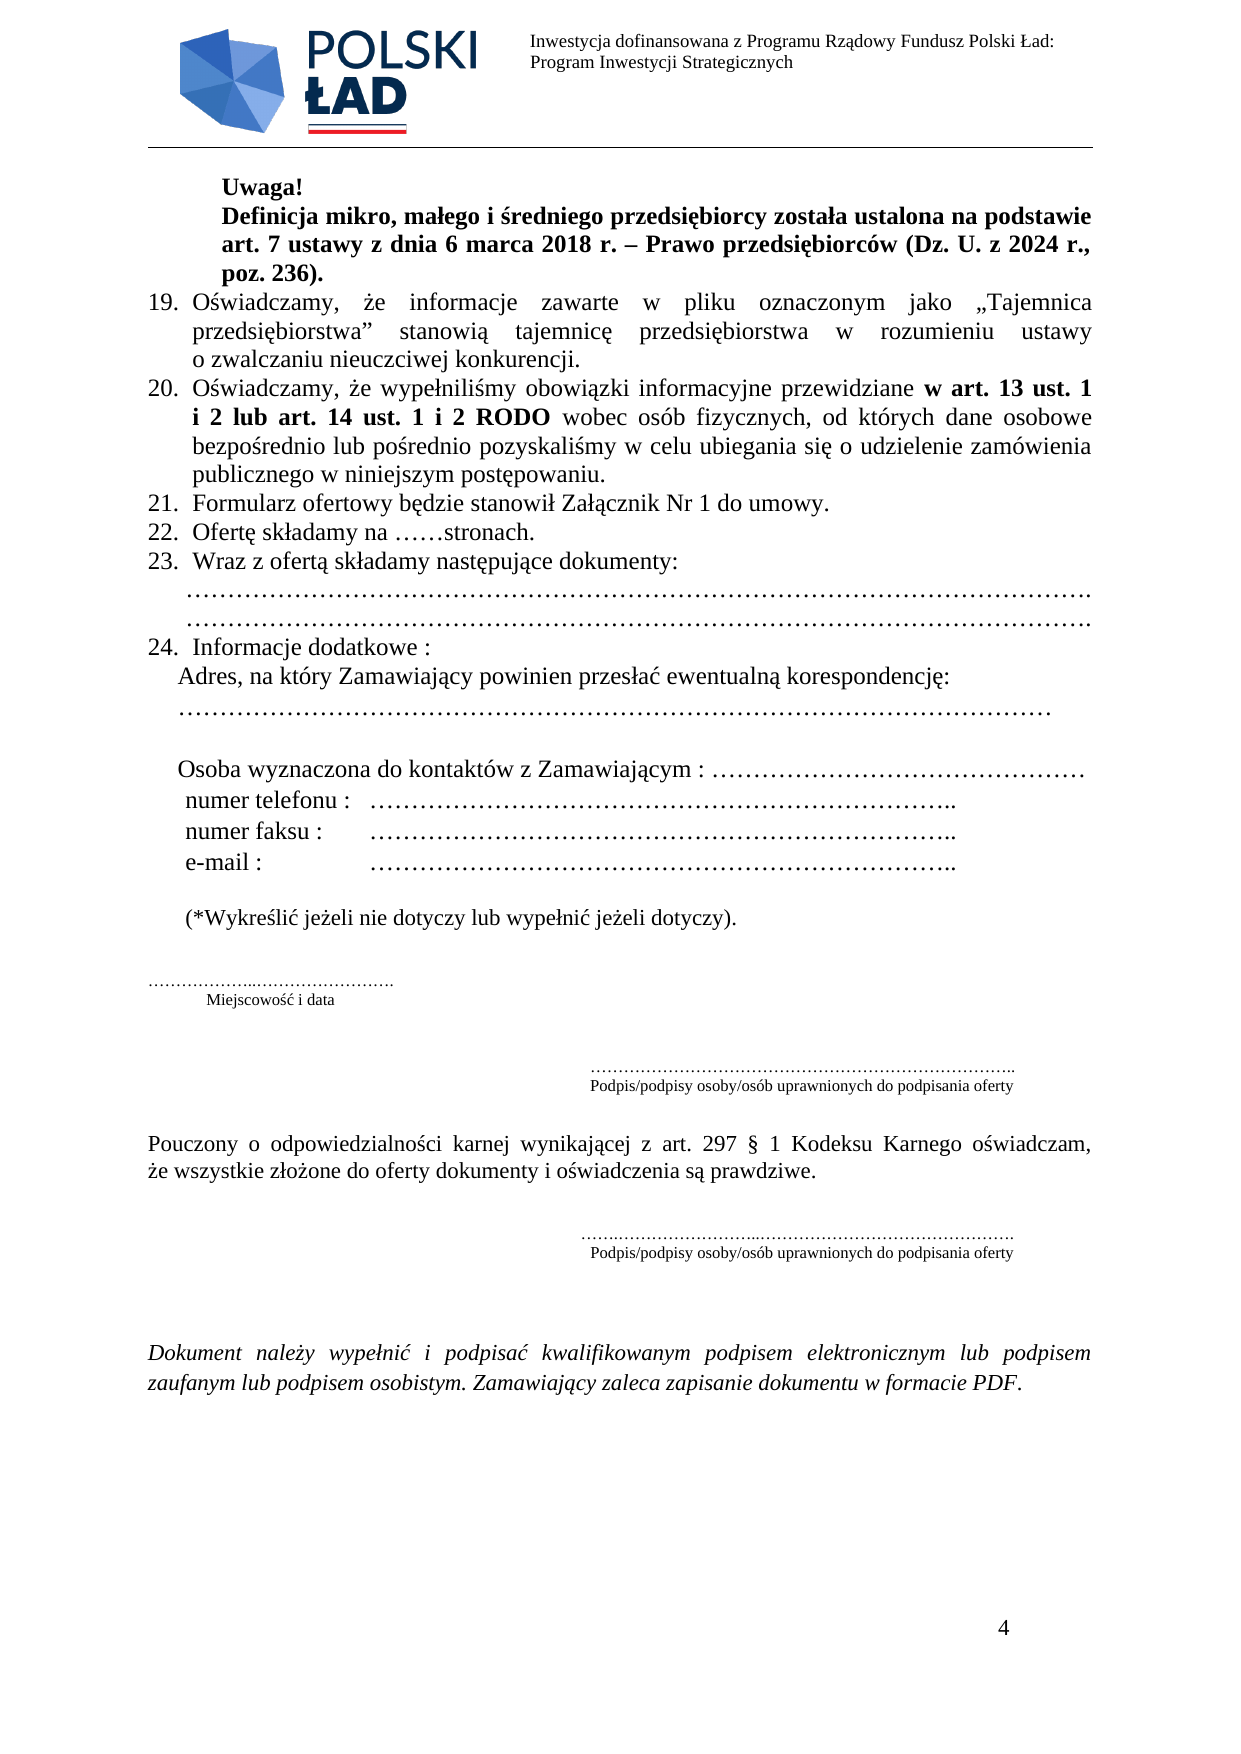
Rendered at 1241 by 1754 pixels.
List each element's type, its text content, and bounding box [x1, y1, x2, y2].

text Definicja mikro, małego i średniego przedsiębiorcy została ustalona na podstawie art. 7 ustawy z dnia 6 marca 2018 r. – Prawo przedsiębiorców (Dz. U. z 2024 r., poz. 236). [221, 201, 1093, 287]
text Podpis/podpisy osoby/osób uprawnionych do podpisania oferty [516, 1076, 1093, 1095]
text Podpis/podpisy osoby/osób uprawnionych do podpisania oferty [516, 1243, 1093, 1262]
text …….……………………..………………………………………. [189, 1207, 1093, 1243]
text ………………………………………………………………………………………………. [185, 603, 1093, 632]
text numer faksu : …………………………………………………………….. [185, 816, 1093, 845]
text numer telefonu : …………………………………………………………….. [185, 785, 1093, 814]
text Dokument należy wypełnić i podpisać kwalifikowanym podpisem elektronicznym lub podpisem zaufanym lub podpisem osobistym. Zamawiający zaleca zapisanie dokumentu w formacie PDF. [148, 1339, 1093, 1395]
picture [180, 29, 476, 134]
text Uwaga! [221, 172, 1093, 201]
text Osoba wyznaczona do kontaktów z Zamawiającym : ……………………………………… [148, 754, 1093, 783]
text ………………………………………………………………….. [516, 1057, 1093, 1076]
text (*Wykreślić jeżeli nie dotyczy lub wypełnić jeżeli dotyczy). [185, 904, 1093, 931]
text Adres, na który Zamawiający powinien przesłać ewentualną korespondencję: [177, 661, 1093, 689]
text …………………………………………………………………………………………… [177, 692, 1093, 721]
list Oświadczamy, że informacje zawarte w pliku oznaczonym jako „Tajemnica przedsiębiorstwa” stanowią tajemnicę przedsiębiorstwa w rozumieniu ustawy o zwalczaniu nieuczciwej konkurencji. [148, 287, 1093, 373]
list Ofertę składamy na ……stronach. [148, 517, 1093, 546]
text Miejscowość i data [148, 989, 1093, 1057]
text e-mail : …………………………………………………………….. [185, 847, 1093, 876]
text ………………..……………………. [148, 970, 1093, 989]
text Pouczony o odpowiedzialności karnej wynikającej z art. 297 § 1 Kodeksu Karnego oświadczam, że wszystkie złożone do oferty dokumenty i oświadczenia są prawdziwe. [148, 1131, 1093, 1183]
list Oświadczamy, że wypełniliśmy obowiązki informacyjne przewidziane w art. 13 ust. 1 i 2 lub art. 14 ust. 1 i 2 RODO wobec osób fizycznych, od których dane osobowe bezpośrednio lub pośrednio pozyskaliśmy w celu ubiegania się o udzielenie zamówienia publicznego w niniejszym postępowaniu. [148, 373, 1093, 488]
list Informacje dodatkowe : [148, 632, 1093, 661]
list Wraz z ofertą składamy następujące dokumenty: [148, 546, 1093, 574]
list Formularz ofertowy będzie stanowił Załącznik Nr 1 do umowy. [148, 488, 1093, 517]
text ………………………………………………………………………………………………. [185, 574, 1093, 603]
